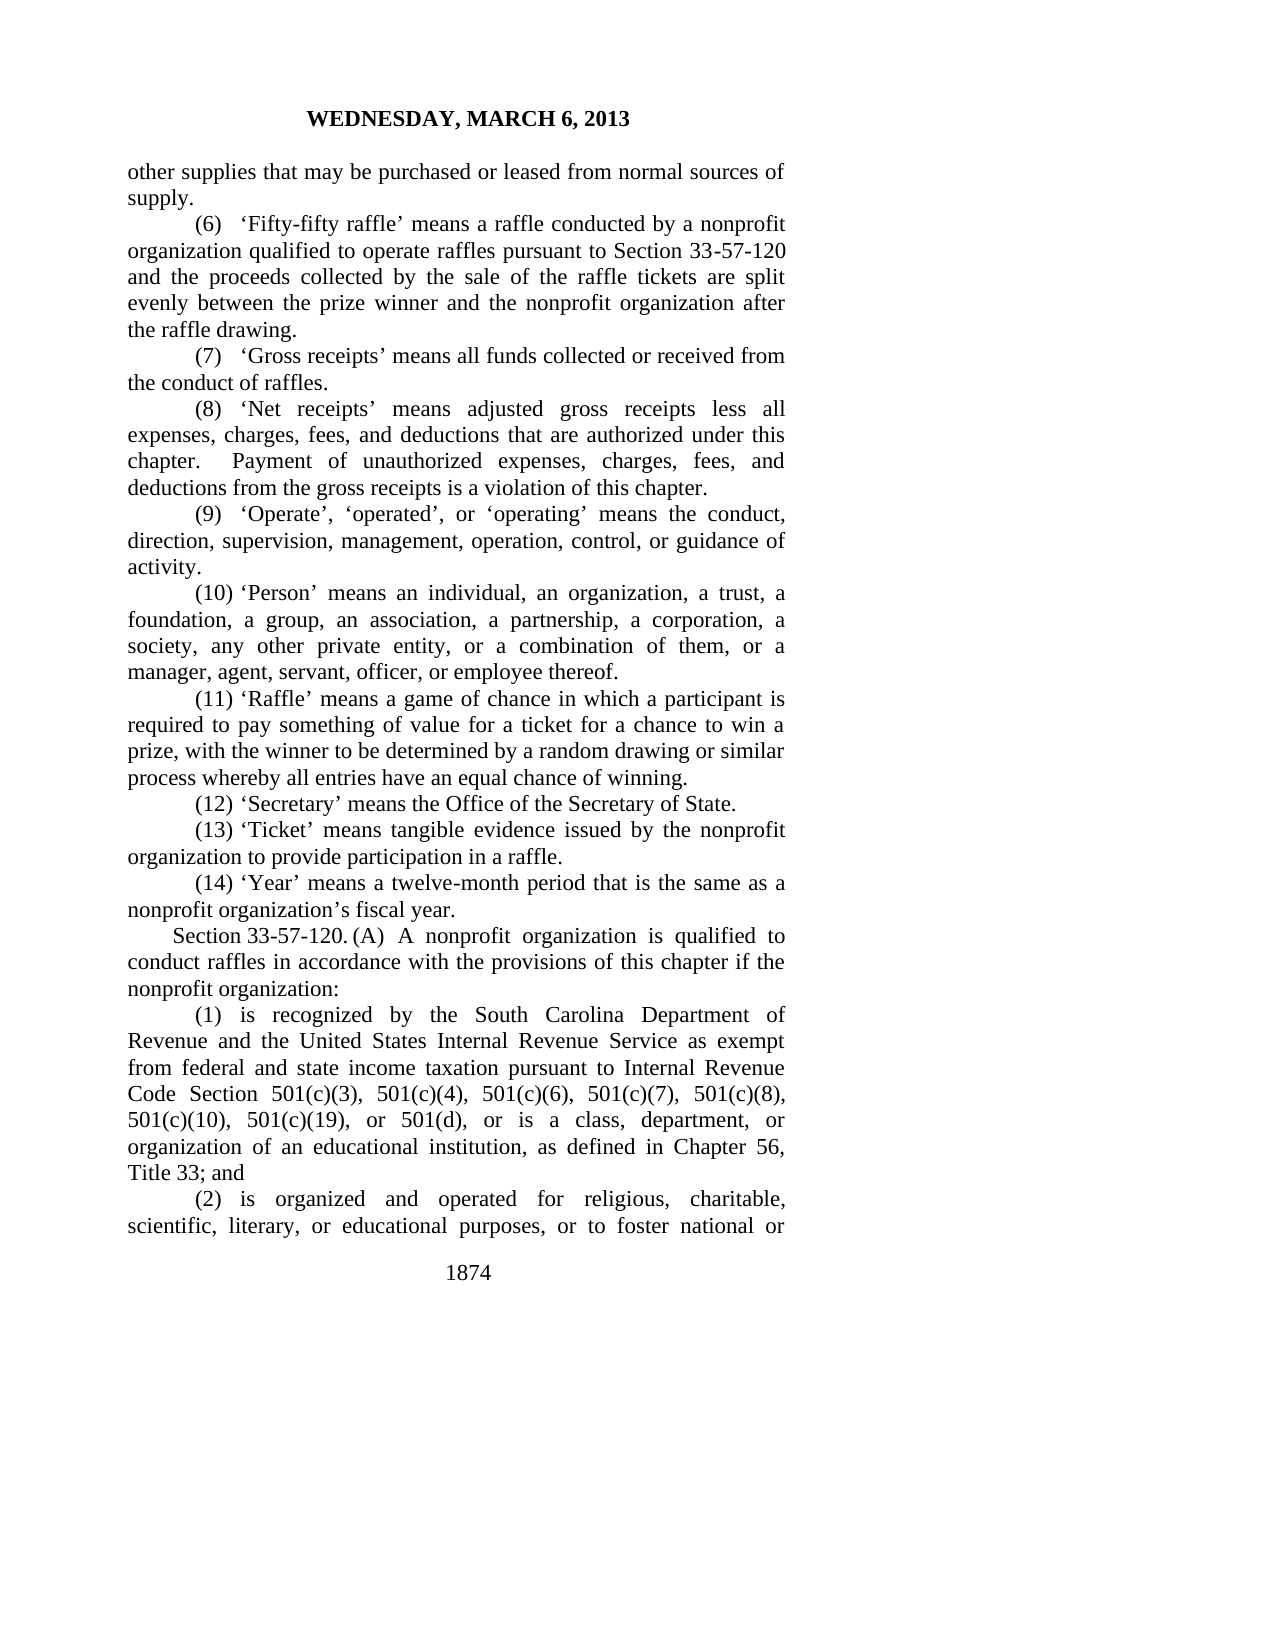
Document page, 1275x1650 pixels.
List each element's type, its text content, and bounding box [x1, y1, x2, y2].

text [127, 1186, 786, 1238]
text (9) ‘Operate’, ‘operated’, or ‘operating’ means the conduct, direction, supervision, management, operation, control, or guidance of activity. [127, 500, 786, 579]
text (1) is recognized by the South Carolina Department of Revenue and the United States Internal Revenue Service as exempt from federal and state income taxation pursuant to Internal Revenue Code Section 501(c)(3), 501(c)(4), 501(c)(6), 501(c)(7), 501(c)(8), 501(c)(10), 501(c)(19), or 501(d), or is a class, department, or organization of an educational institution, as defined in Chapter 56, Title 33; and [127, 1001, 786, 1186]
text (13) ‘Ticket’ means tangible evidence issued by the nonprofit organization to provide participation in a raffle. [127, 817, 786, 869]
text (7) ‘Gross receipts’ means all funds collected or received from the conduct of raffles. [127, 342, 786, 395]
text (8) ‘Net receipts’ means adjusted gross receipts less all expenses, charges, fees, and deductions that are authorized under this chapter. Payment of unauthorized expenses, charges, fees, and deductions from the gross receipts is a violation of this chapter. [127, 395, 786, 500]
text Section 33-57-120. (A) A nonprofit organization is qualified to conduct raffles in accordance with the provisions of this chapter if the nonprofit organization: [127, 922, 786, 1001]
text (10) ‘Person’ means an individual, an organization, a trust, a foundation, a group, an association, a partnership, a corporation, a society, any other private entity, or a combination of them, or a manager, agent, servant, officer, or employee thereof. [127, 579, 786, 685]
text (14) ‘Year’ means a twelve-month period that is the same as a nonprofit organization’s fiscal year. [127, 869, 786, 922]
text (6) ‘Fifty-fifty raffle’ means a raffle conducted by a nonprofit organization qualified to operate raffles pursuant to Section 33-57-120 and the proceeds collected by the sale of the raffle tickets are split evenly between the prize winner and the nonprofit organization after the raffle drawing. [127, 210, 786, 342]
text (11) ‘Raffle’ means a game of chance in which a participant is required to pay something of value for a ticket for a chance to win a prize, with the winner to be determined by a random drawing or similar process whereby all entries have an equal chance of winning. [127, 685, 786, 790]
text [127, 158, 786, 210]
text (12) ‘Secretary’ means the Office of the Secretary of State. [127, 790, 786, 817]
